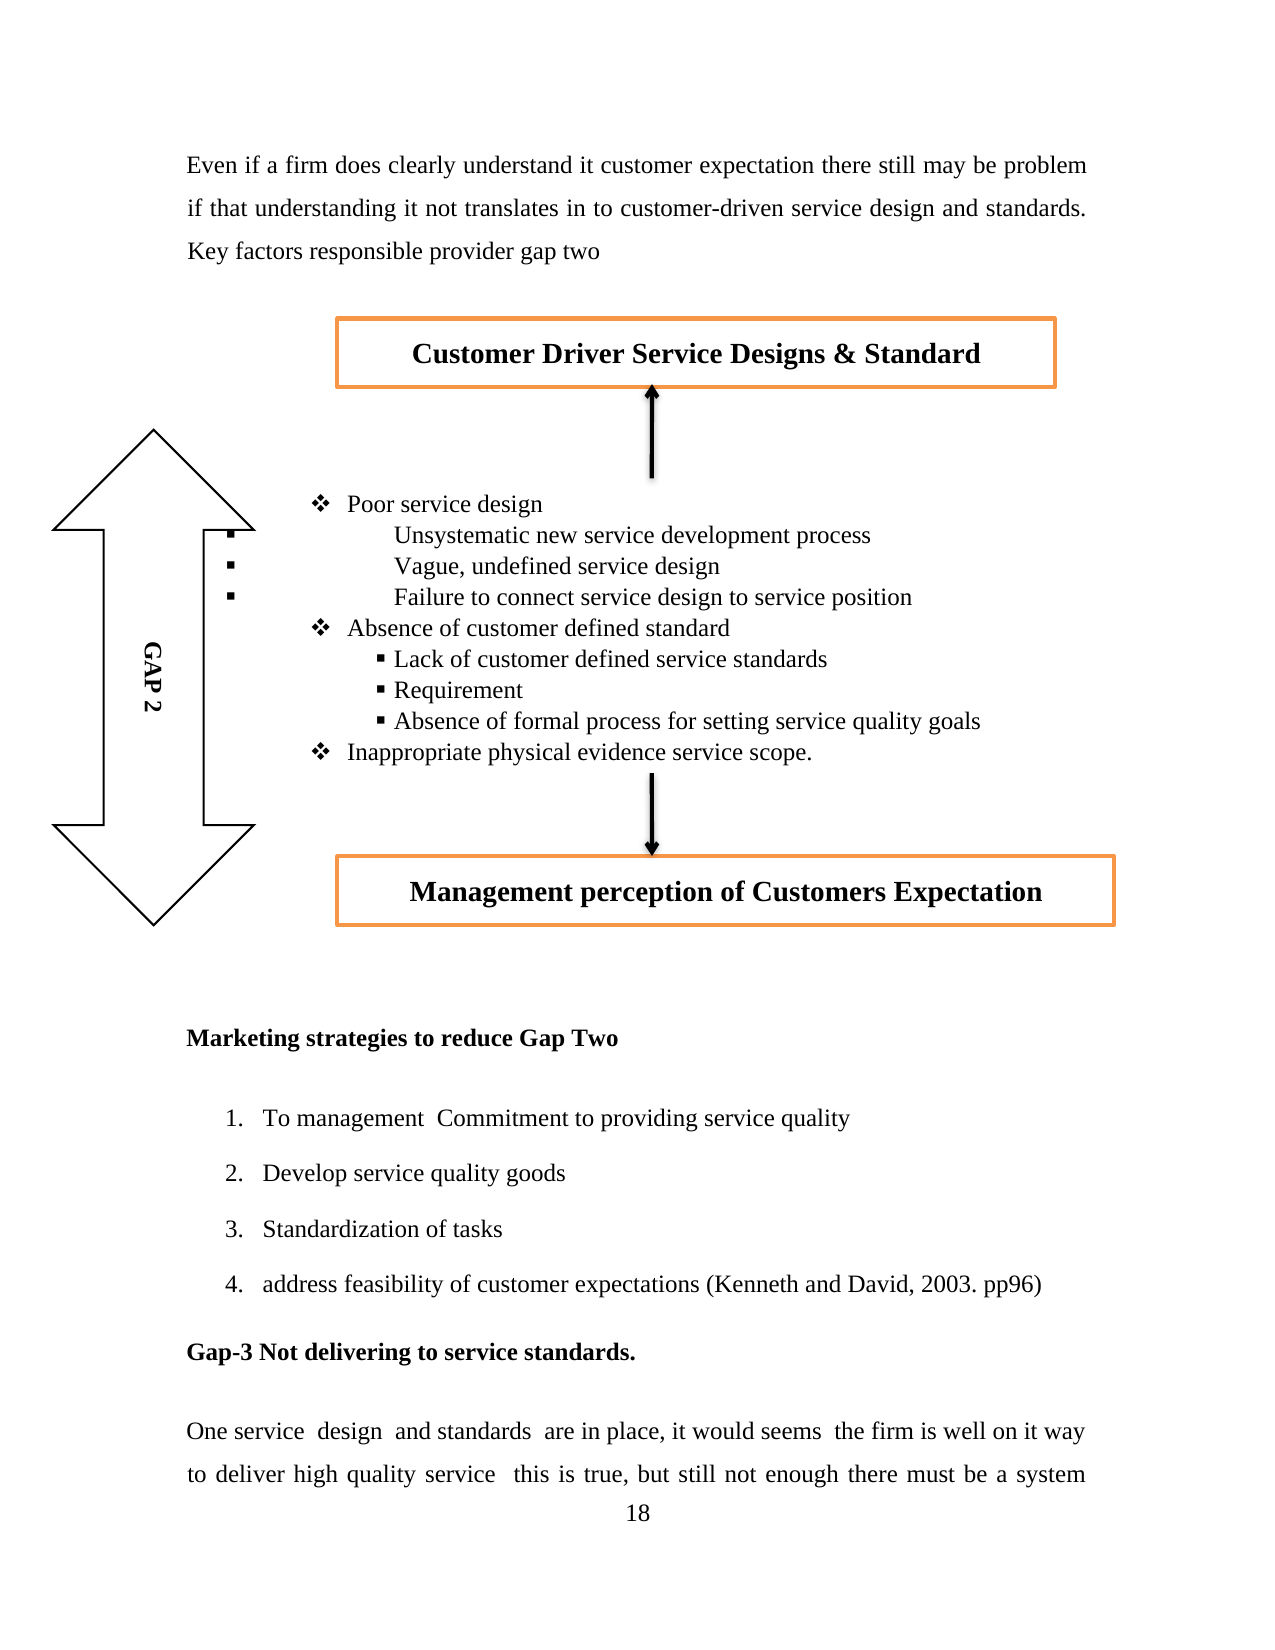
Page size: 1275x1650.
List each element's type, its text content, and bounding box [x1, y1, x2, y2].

text Even if a firm does clearly understand it customer expectation there still may be problem if that understanding it not translates in to customer-driven service design and standards. Key factors responsible provider gap two [186, 150, 1088, 265]
list Unsystematic new service development process [225, 520, 1125, 548]
list Poor service design [309, 489, 1125, 517]
list Lack of customer defined service standards [375, 644, 1125, 673]
list Inappropriate physical evidence service scope. [309, 737, 1125, 766]
list Standardization of tasks [225, 1214, 1088, 1242]
list Failure to connect service design to service position [225, 582, 1125, 611]
list Vague, undefined service design [225, 551, 1125, 579]
list address feasibility of customer expectations (Kenneth and David, 2003. pp96) [225, 1269, 1088, 1298]
list To management Commitment to providing service quality [225, 1103, 1088, 1132]
list Requirement [375, 675, 1125, 704]
list Absence of customer defined standard [309, 613, 1125, 642]
list Develop service quality goods [225, 1158, 1088, 1187]
list Absence of formal process for setting service quality goals [375, 706, 1125, 735]
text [186, 1416, 1088, 1488]
subtitle Marketing strategies to reduce Gap Two [186, 1023, 1125, 1052]
text Gap-3 Not delivering to service standards. [186, 1337, 1125, 1365]
